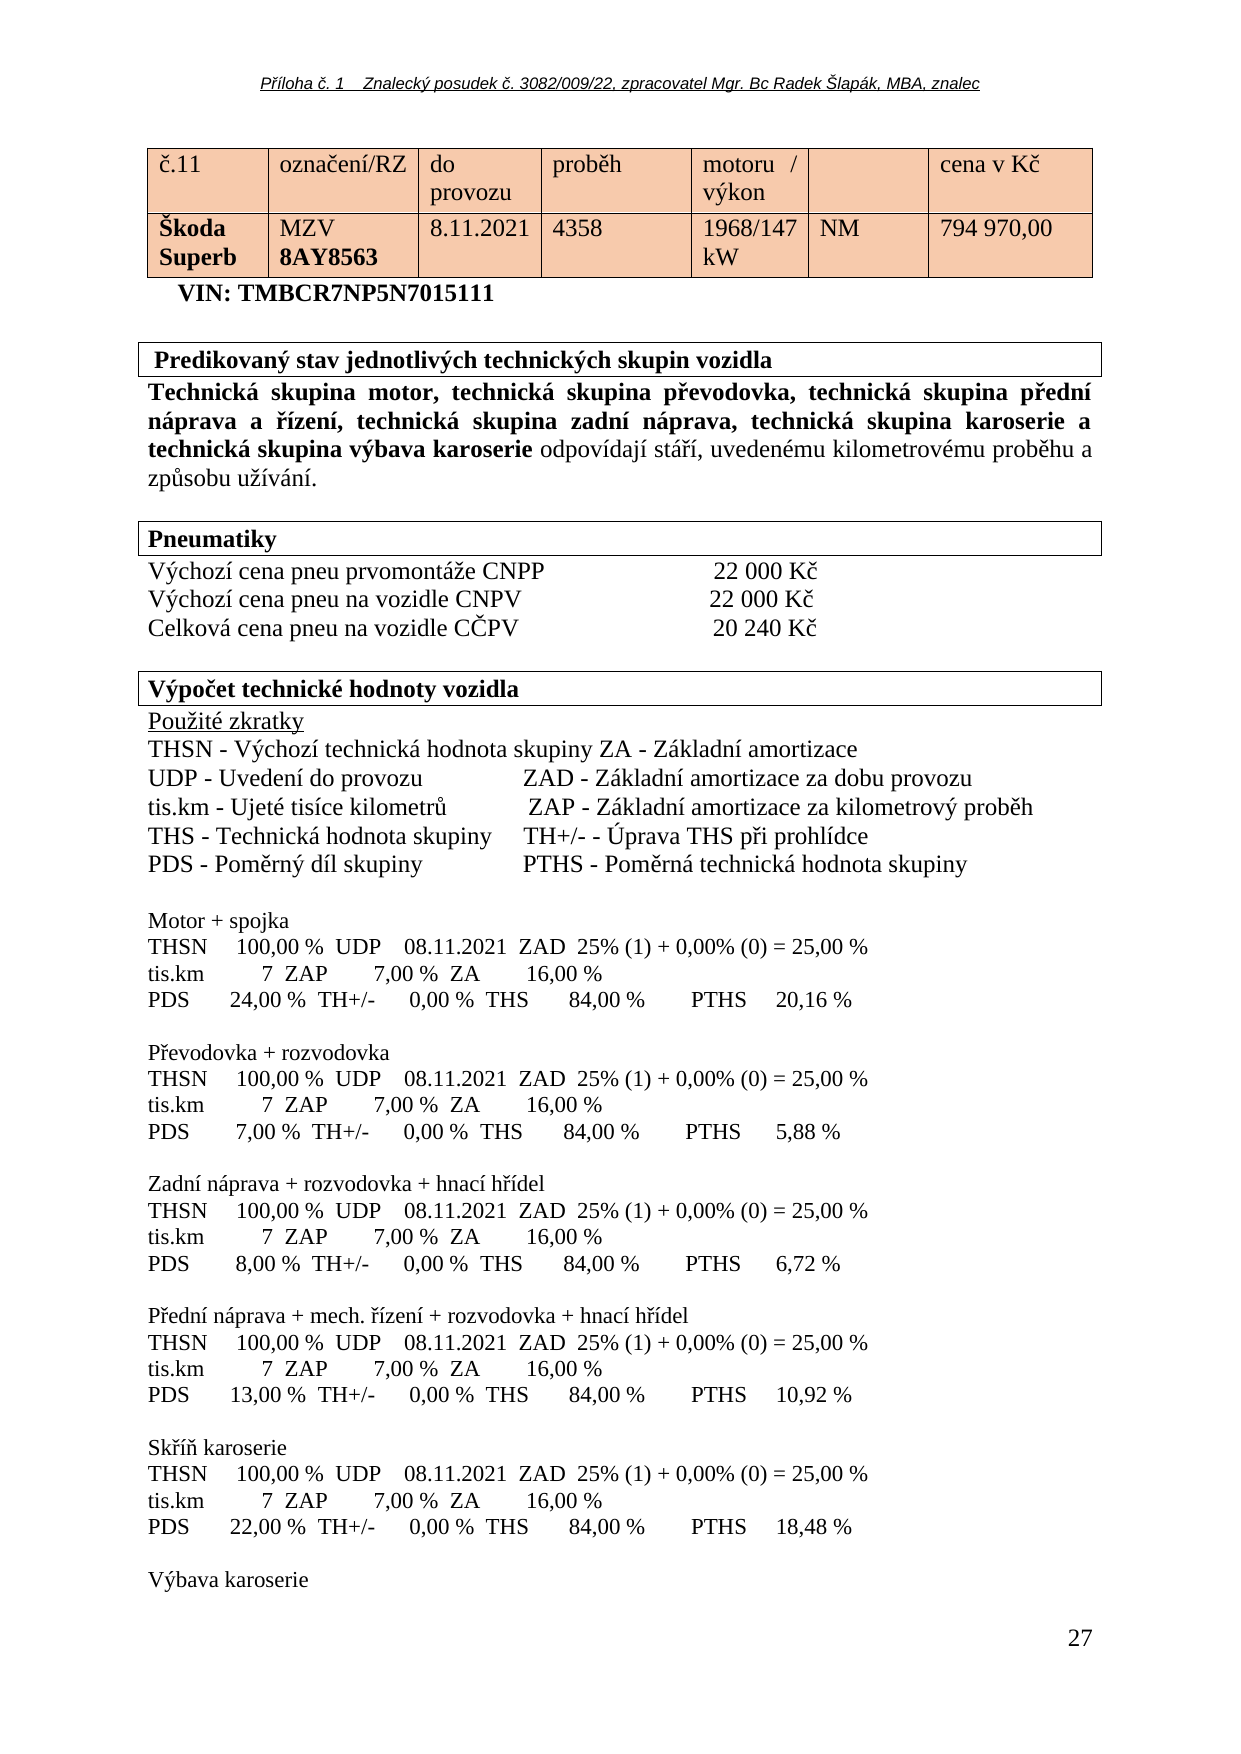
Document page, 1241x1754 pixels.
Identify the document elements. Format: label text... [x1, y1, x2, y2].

text Pneumatiky [139, 522, 1101, 555]
text Celková cena pneu na vozidle CČPV 20 240 Kč [148, 613, 1093, 642]
text tis.km 7 ZAP 7,00 % ZA 16,00 % [148, 1223, 1093, 1249]
text Zadní náprava + rozvodovka + hnací hřídel [148, 1171, 1093, 1197]
text Predikovaný stav jednotlivých technických skupin vozidla [139, 343, 1101, 376]
text UDP - Uvedení do provozu ZAD - Základní amortizace za dobu provozu [148, 763, 1093, 792]
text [148, 1460, 1093, 1487]
text THSN 100,00 % UDP 08.11.2021 ZAD 25% (1) + 0,00% (0) = 25,00 % [148, 933, 1093, 960]
text VIN: TMBCR7NP5N7015111 [177, 278, 1093, 307]
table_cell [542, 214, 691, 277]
text THSN 100,00 % UDP 08.11.2021 ZAD 25% (1) + 0,00% (0) = 25,00 % [148, 1329, 1093, 1355]
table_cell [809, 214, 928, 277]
text tis.km 7 ZAP 7,00 % ZA 16,00 % [148, 1355, 1093, 1381]
text PDS 13,00 % TH+/- 0,00 % THS 84,00 % PTHS 10,92 % [148, 1381, 1093, 1408]
text PDS 8,00 % TH+/- 0,00 % THS 84,00 % PTHS 6,72 % [148, 1249, 1093, 1276]
text PDS 22,00 % TH+/- 0,00 % THS 84,00 % PTHS 18,48 % [148, 1513, 1093, 1539]
text tis.km 7 ZAP 7,00 % ZA 16,00 % [148, 1487, 1093, 1513]
text Použité zkratky [148, 706, 1093, 734]
text PDS - Poměrný díl skupiny PTHS - Poměrná technická hodnota skupiny [148, 849, 1093, 878]
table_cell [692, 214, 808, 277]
text Výbava karoserie [148, 1566, 1093, 1592]
text THSN 100,00 % UDP 08.11.2021 ZAD 25% (1) + 0,00% (0) = 25,00 % [148, 1197, 1093, 1223]
text Technická skupina motor, technická skupina převodovka, technická skupina přední náprava a řízení, technická skupina zadní náprava, technická skupina karoserie a technická skupina výbava karoserie odpovídají stáří, uvedenému kilometrovému proběhu a způsobu užívání. [148, 377, 1093, 492]
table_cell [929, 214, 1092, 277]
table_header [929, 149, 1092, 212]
text Skříň karoserie [148, 1434, 1093, 1460]
text THSN 100,00 % UDP 08.11.2021 ZAD 25% (1) + 0,00% (0) = 25,00 % [148, 1065, 1093, 1091]
text tis.km 7 ZAP 7,00 % ZA 16,00 % [148, 960, 1093, 986]
text Převodovka + rozvodovka [148, 1039, 1093, 1065]
text Výchozí cena pneu prvomontáže CNPP 22 000 Kč [148, 556, 1093, 584]
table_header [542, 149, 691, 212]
text tis.km 7 ZAP 7,00 % ZA 16,00 % [148, 1091, 1093, 1118]
text Přední náprava + mech. řízení + rozvodovka + hnací hřídel [148, 1302, 1093, 1329]
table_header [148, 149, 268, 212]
text THSN - Výchozí technická hodnota skupiny ZA - Základní amortizace [148, 734, 1093, 763]
text PDS 24,00 % TH+/- 0,00 % THS 84,00 % PTHS 20,16 % [148, 986, 1093, 1012]
text PDS 7,00 % TH+/- 0,00 % THS 84,00 % PTHS 5,88 % [148, 1118, 1093, 1144]
text Výpočet technické hodnoty vozidla [139, 672, 1101, 705]
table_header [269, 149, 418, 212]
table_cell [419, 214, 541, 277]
text THS - Technická hodnota skupiny TH+/- - Úprava THS při prohlídce [148, 821, 1093, 849]
text Motor + spojka [148, 907, 1093, 933]
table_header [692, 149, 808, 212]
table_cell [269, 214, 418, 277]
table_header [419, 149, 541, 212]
text tis.km - Ujeté tisíce kilometrů ZAP - Základní amortizace za kilometrový proběh [148, 792, 1093, 821]
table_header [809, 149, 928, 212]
text Výchozí cena pneu na vozidle CNPV 22 000 Kč [148, 584, 1093, 613]
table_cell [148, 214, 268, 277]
